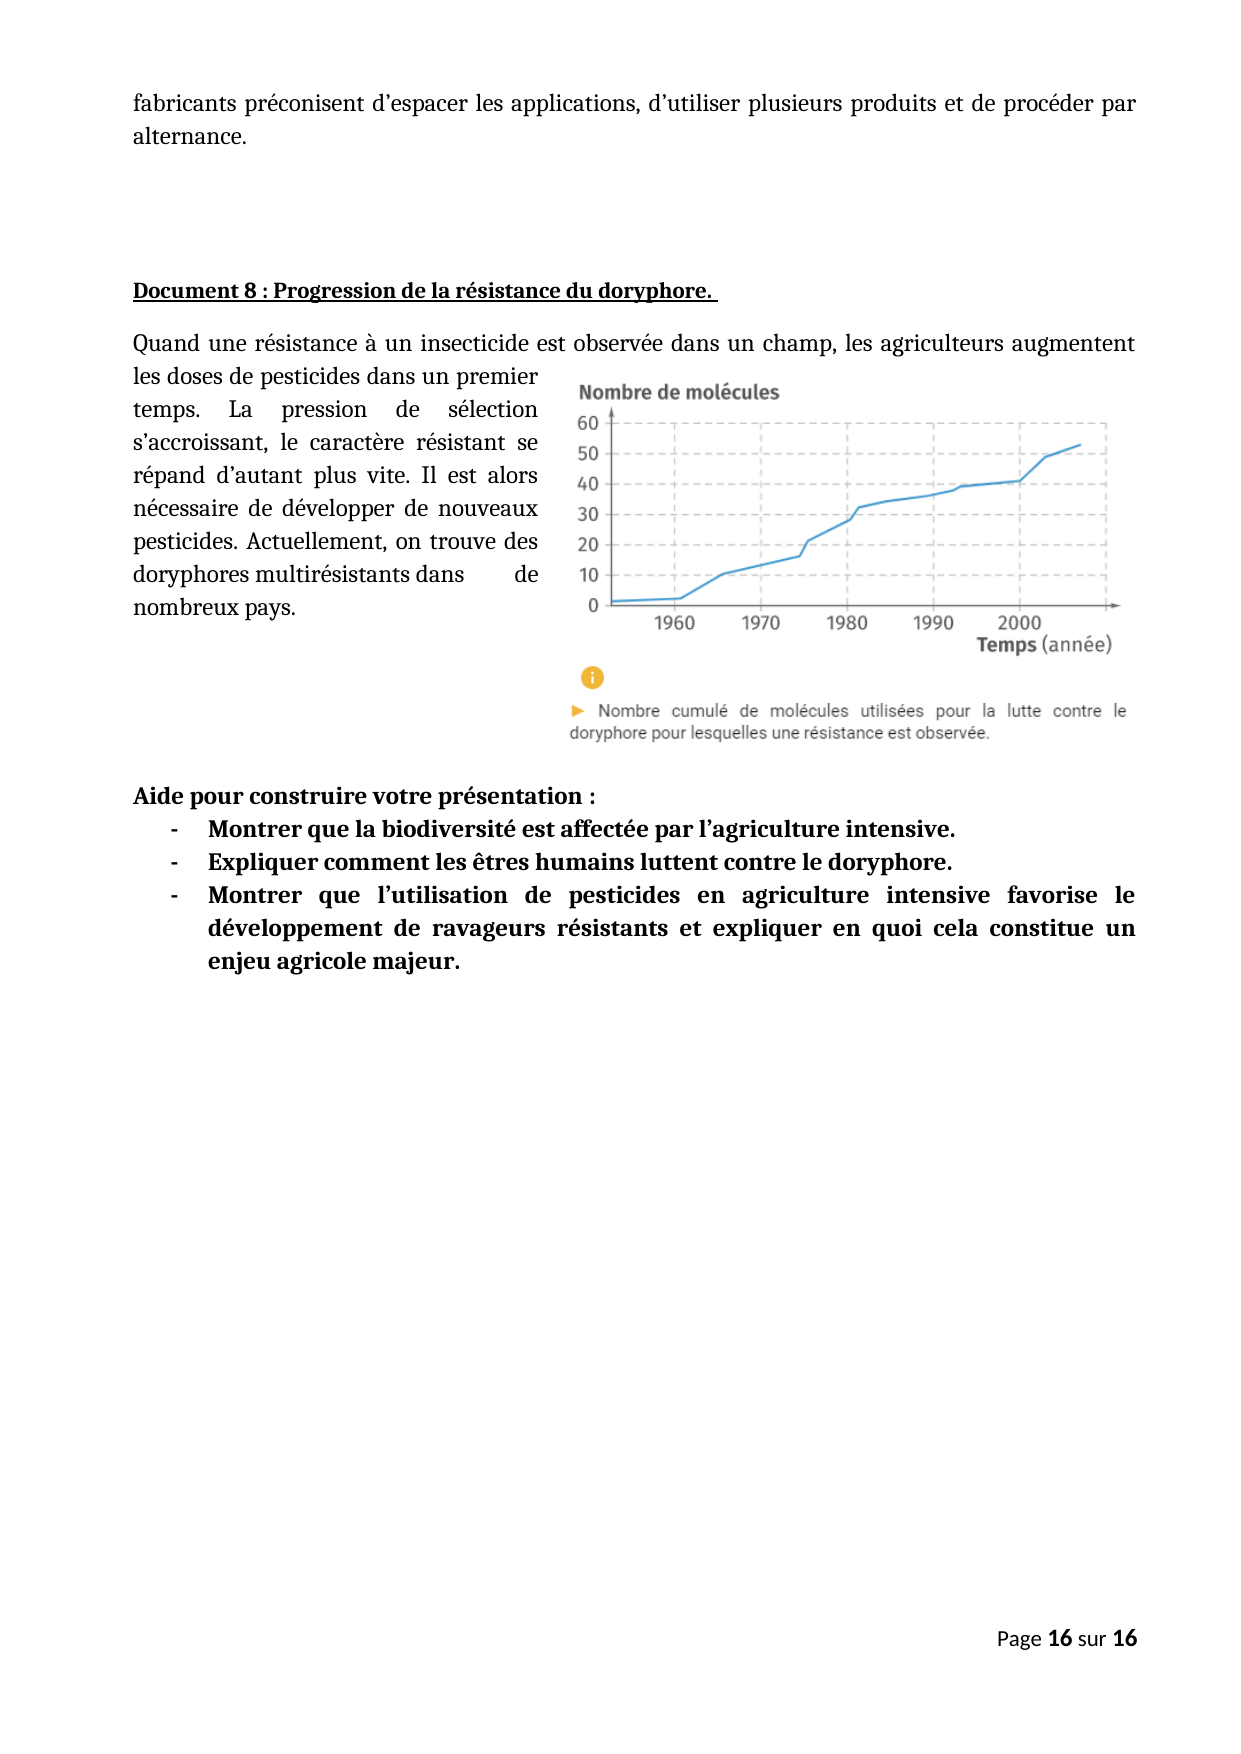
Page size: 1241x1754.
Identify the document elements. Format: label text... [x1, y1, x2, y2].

list Expliquer comment les êtres humains luttent contre le doryphore. [170, 848, 1137, 877]
text Aide pour construire votre présentation : [133, 782, 1137, 811]
picture [557, 364, 1135, 746]
list Montrer que l’utilisation de pesticides en agriculture intensive favorise le développement de ravageurs résistants et expliquer en quoi cela constitue un enjeu agricole majeur. [170, 881, 1137, 976]
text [133, 117, 1137, 150]
list Montrer que la biodiversité est affectée par l’agriculture intensive. [170, 815, 1137, 843]
text Quand une résistance à un insecticide est observée dans un champ, les agriculteurs augmentent les doses de pesticides dans un premier temps. La pression de sélection s’accroissant, le caractère résistant se répand d’autant plus vite. Il est alors nécessaire de développer de nouveaux pesticides. Actuellement, on trouve des doryphores multirésistants dans de nombreux pays. [133, 357, 1137, 622]
text Document 8 : Progression de la résistance du doryphore. [133, 278, 1137, 304]
